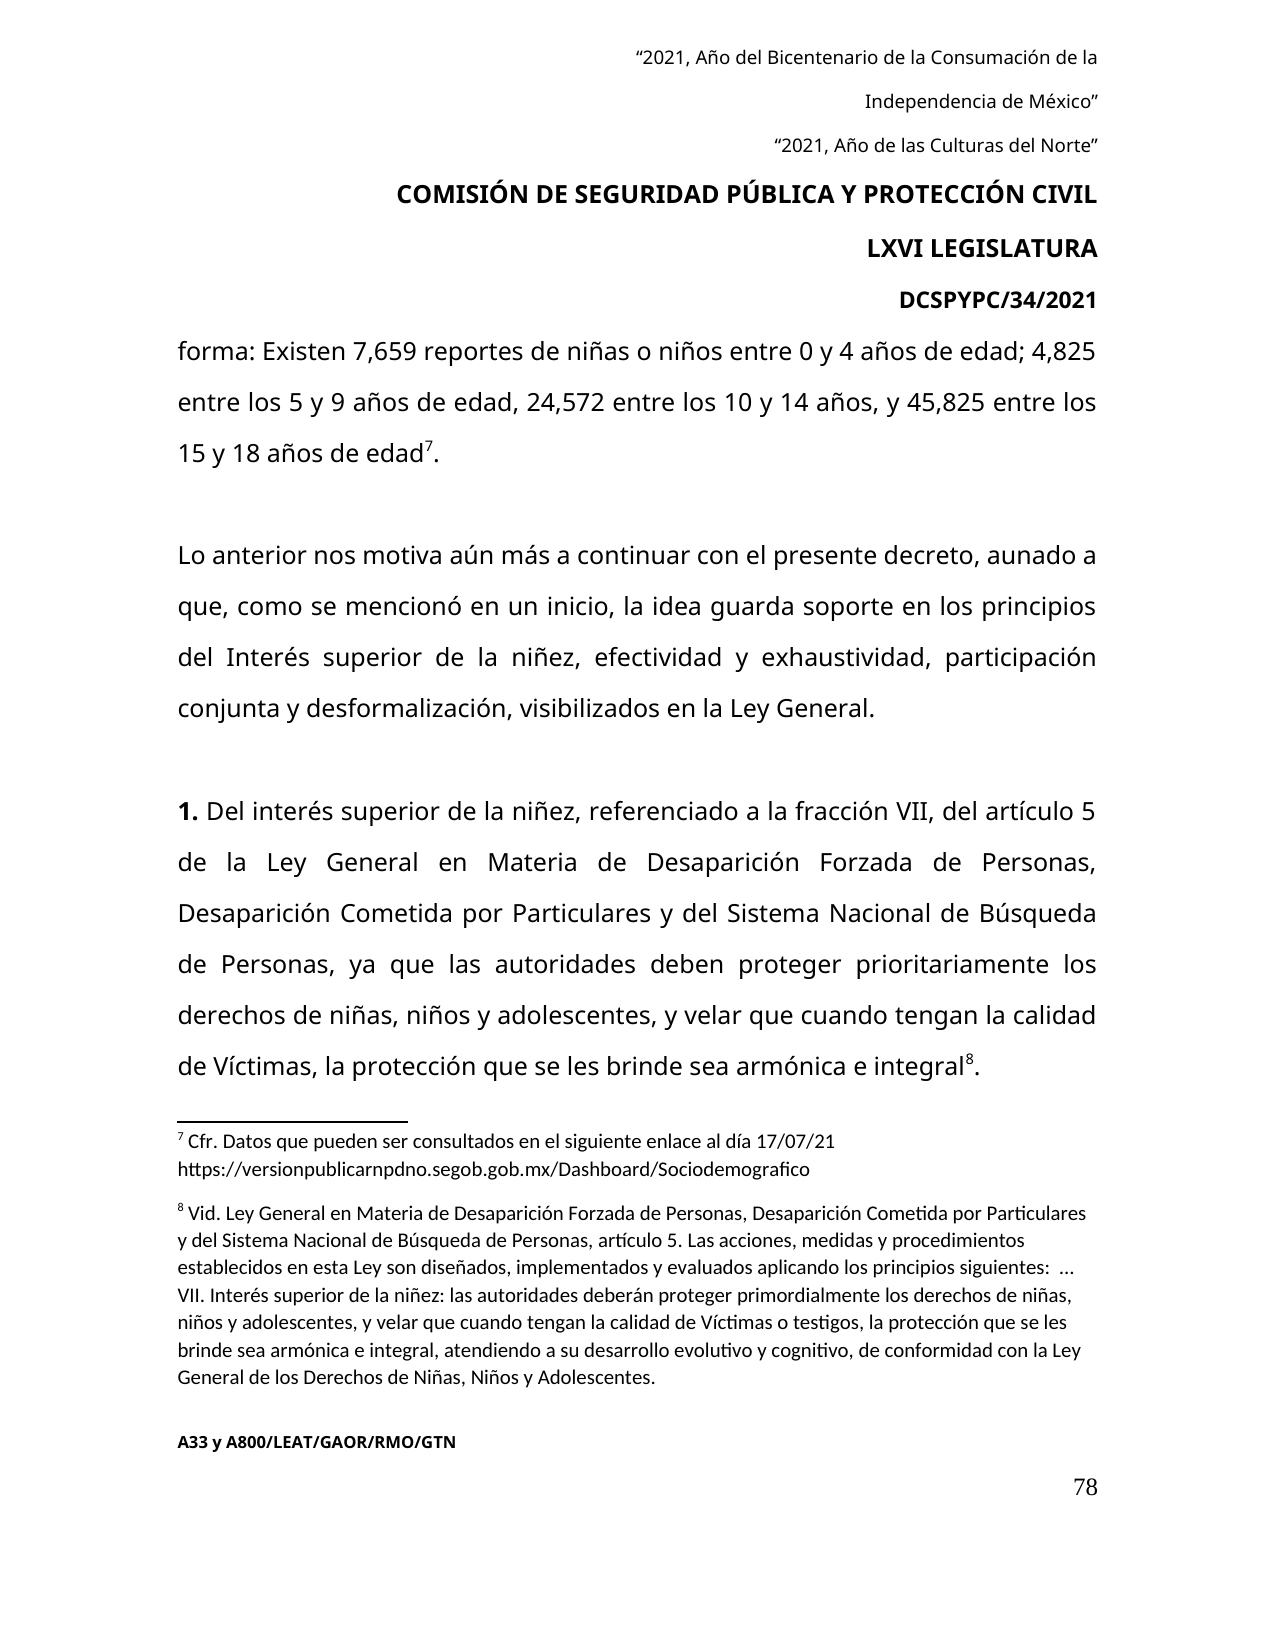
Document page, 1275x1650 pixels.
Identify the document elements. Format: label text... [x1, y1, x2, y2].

text 1. Del interés superior de la niñez, referenciado a la fracción VII, del artículo 5 de la Ley General en Materia de Desaparición Forzada de Personas, Desaparición Cometida por Particulares y del Sistema Nacional de Búsqueda de Personas, ya que las autoridades deben proteger prioritariamente los derechos de niñas, niños y adolescentes, y velar que cuando tengan la calidad de Víctimas, la protección que se les brinde sea armónica e integral. [177, 793, 1098, 1082]
text Lo anterior nos motiva aún más a continuar con el presente decreto, aunado a que, como se mencionó en un inicio, la idea guarda soporte en los principios del Interés superior de la niñez, efectividad y exhaustividad, participación conjunta y desformalización, visibilizados en la Ley General. [177, 538, 1098, 725]
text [177, 334, 1098, 470]
